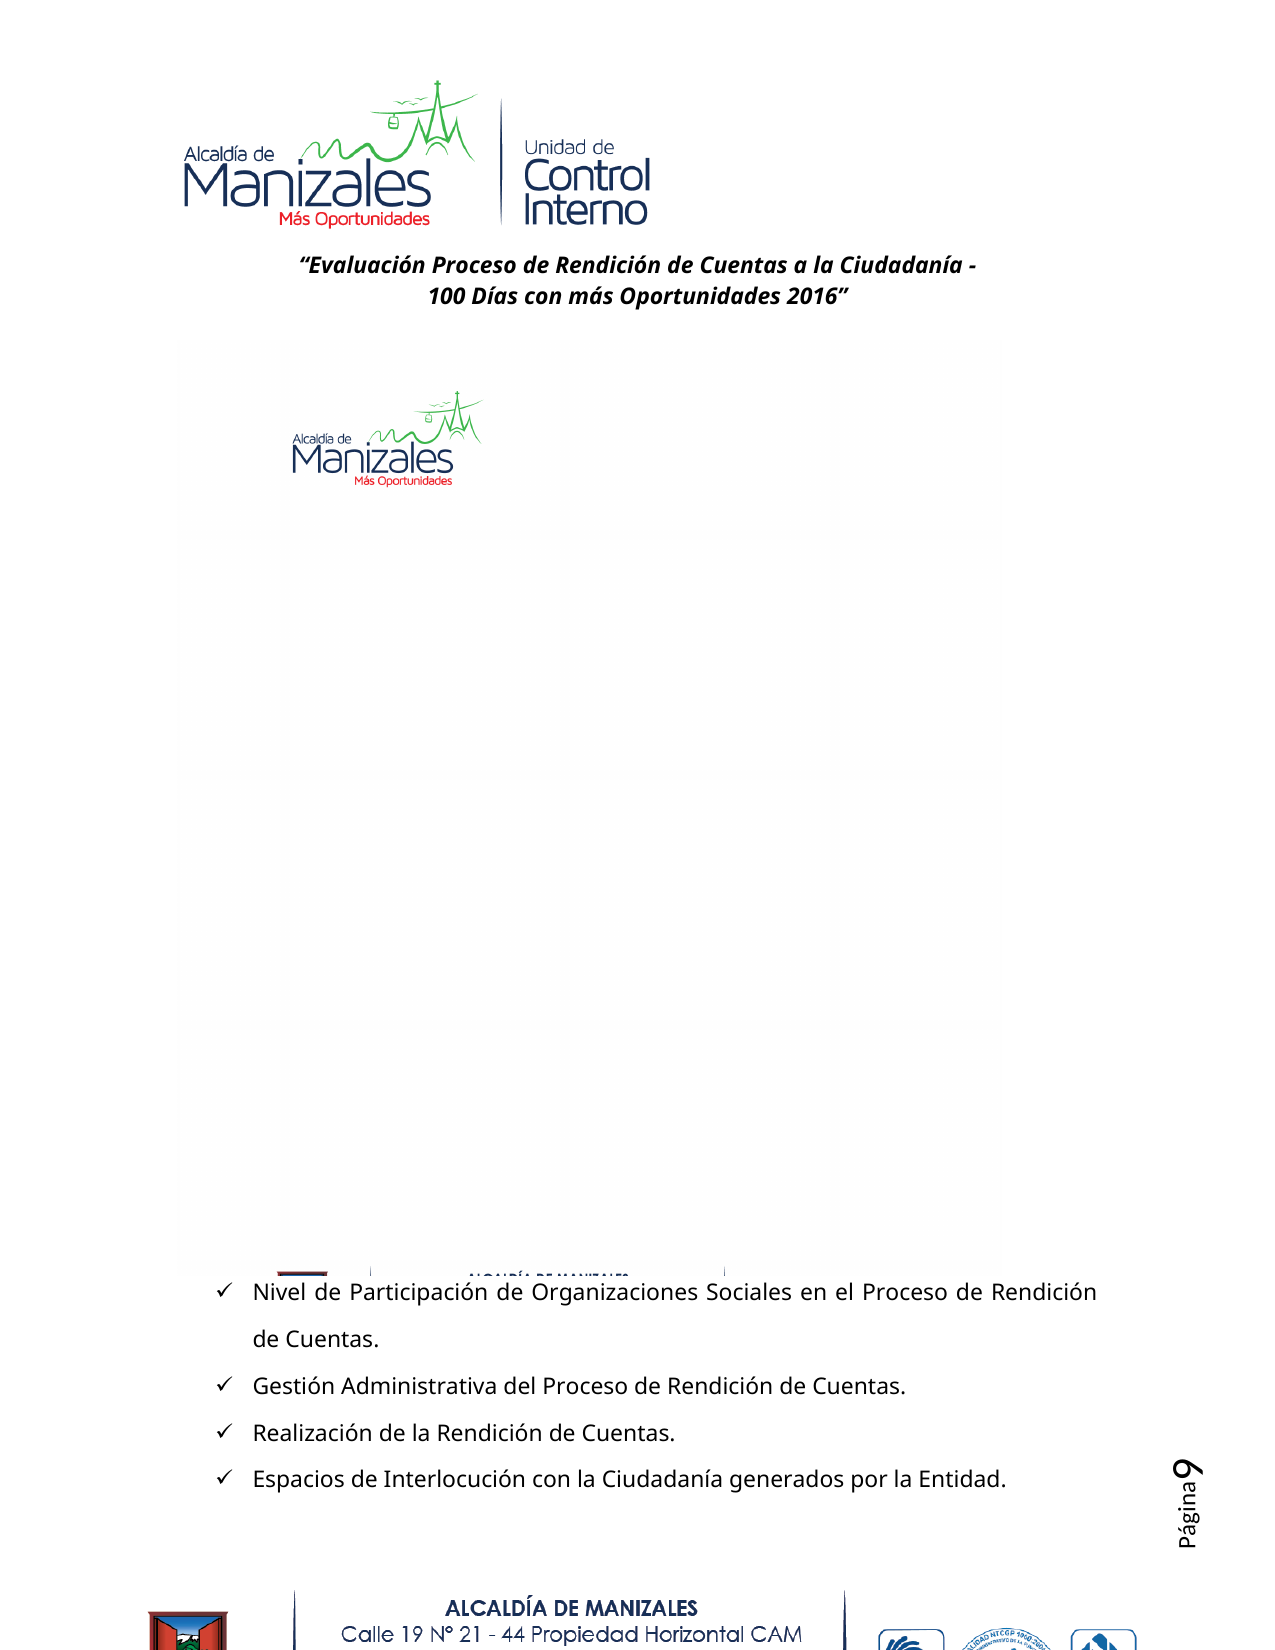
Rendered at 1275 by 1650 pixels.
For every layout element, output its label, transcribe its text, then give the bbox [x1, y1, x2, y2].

list Espacios de Interlocución con la Ciudadanía generados por la Entidad. [215, 1463, 1098, 1494]
list Nivel de Participación de Organizaciones Sociales en el Proceso de Rendición de Cuentas. [215, 1276, 1098, 1354]
list Gestión Administrativa del Proceso de Rendición de Cuentas. [215, 1369, 1098, 1401]
list Realización de la Rendición de Cuentas. [215, 1416, 1098, 1448]
picture [0, 1579, 1275, 1650]
picture [5, 1, 1275, 1342]
